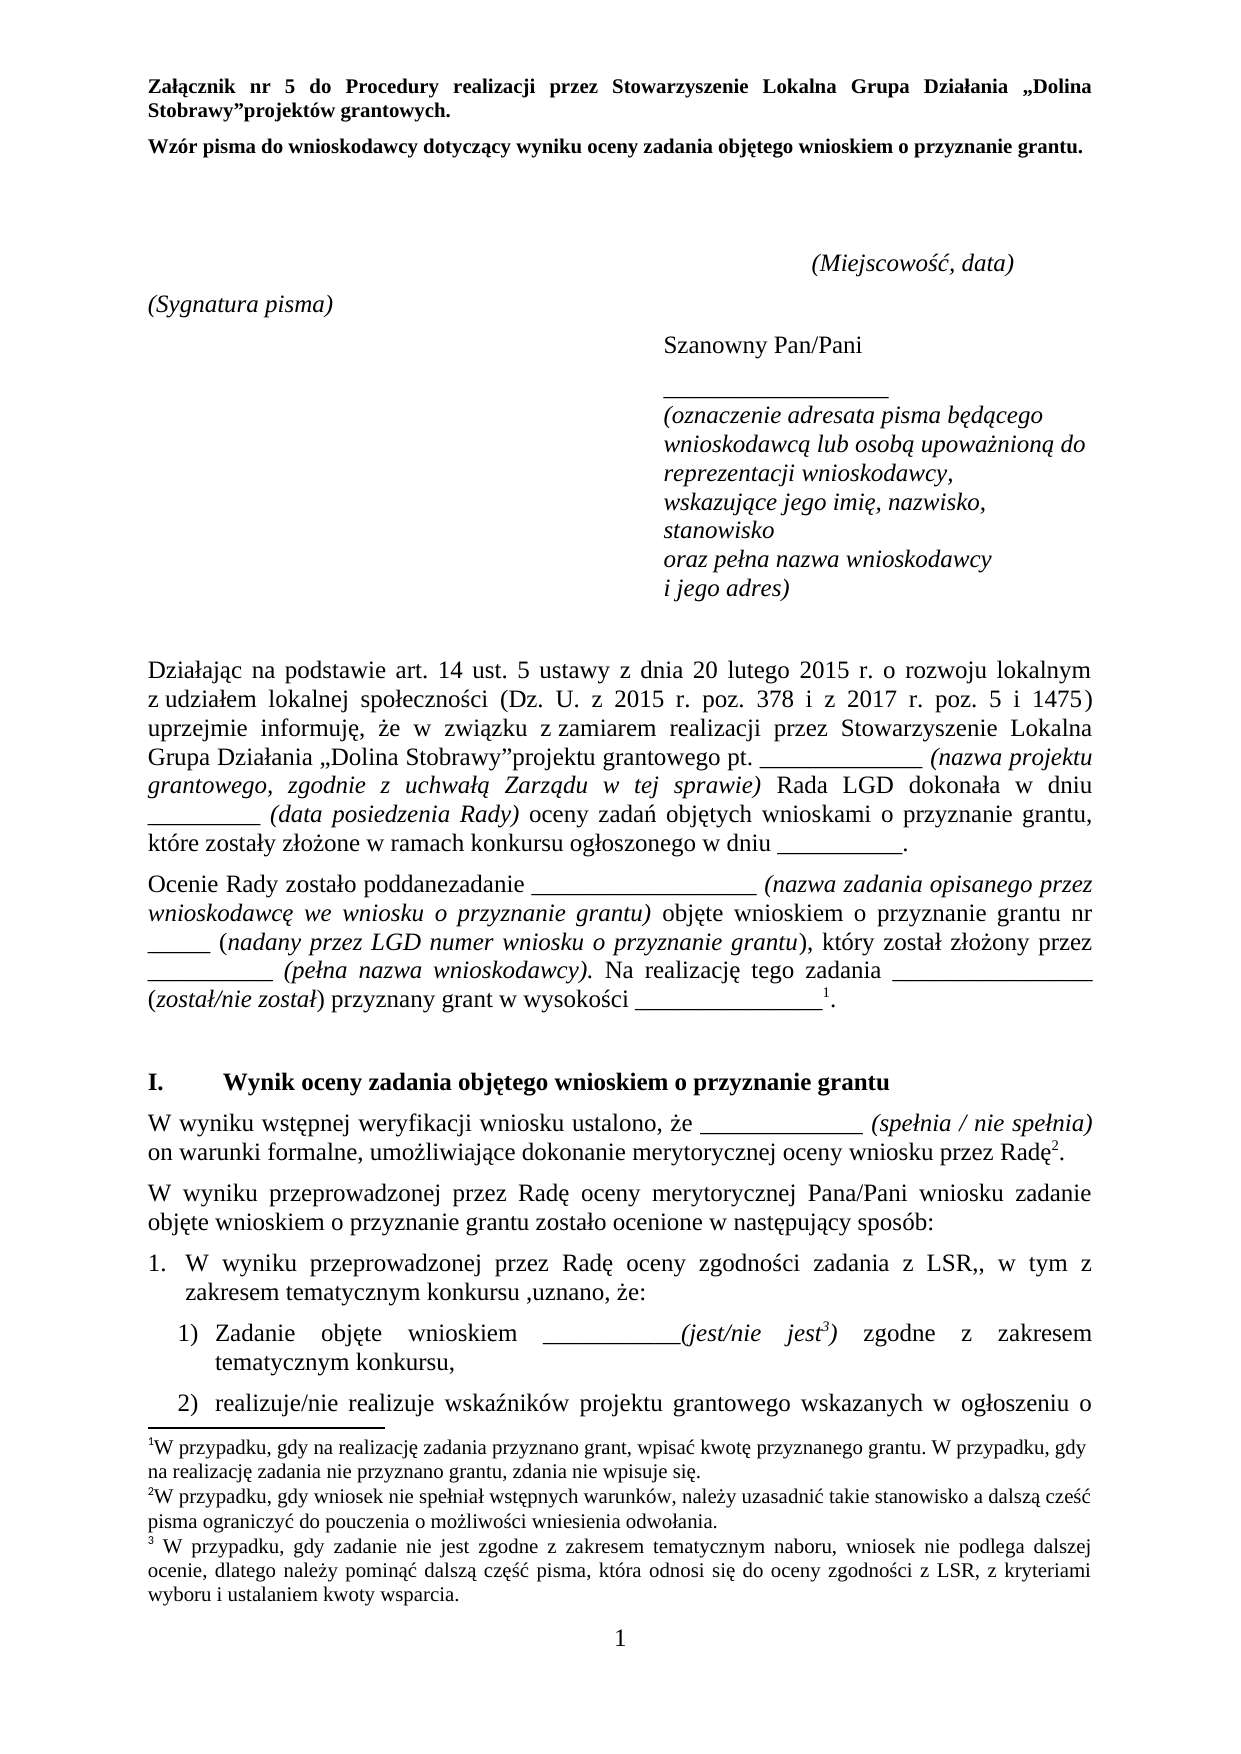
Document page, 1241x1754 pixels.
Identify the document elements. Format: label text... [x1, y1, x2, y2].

text Ocenie Rady zostało poddanezadanie __________________ (nazwa zadania opisanego przez wnioskodawcę we wniosku o przyznanie grantu) objęte wnioskiem o przyznanie grantu nr _____ (nadany przez LGD numer wniosku o przyznanie grantu), który został złożony przez __________ (pełna nazwa wnioskodawcy). Na realizację tego zadania ________________ (został/nie został) przyznany grant w wysokości _______________. [148, 869, 1093, 1013]
list W wyniku przeprowadzonej przez Radę oceny zgodności zadania z LSR,, w tym z zakresem tematycznym konkursu ,uznano, że: [148, 1248, 1093, 1306]
text (Miejscowość, data) [148, 248, 1093, 277]
text Działając na podstawie art. 14 ust. 5 ustawy z dnia 20 lutego 2015 r. o rozwoju lokalnym z udziałem lokalnej społeczności (Dz. U. z 2015 r. poz. 378 i z 2017 r. poz. 5 i 1475) uprzejmie informuję, że w związku z zamiarem realizacji przez Stowarzyszenie Lokalna Grupa Działania „Dolina Stobrawy”projektu grantowego pt. _____________ (nazwa projektu grantowego, zgodnie z uchwałą Zarządu w tej sprawie) Rada LGD dokonała w dniu _________ (data posiedzenia Rady) oceny zadań objętych wnioskami o przyznanie grantu, które zostały złożone w ramach konkursu ogłoszonego w dniu __________. [148, 656, 1093, 857]
text __________________ (oznaczenie adresata pisma będącego wnioskodawcą lub osobą upoważnioną do reprezentacji wnioskodawcy, wskazujące jego imię, nazwisko, stanowisko oraz pełna nazwa wnioskodawcy i jego adres) [663, 372, 1093, 602]
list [177, 1388, 1093, 1417]
text Szanowny Pan/Pani [663, 331, 1093, 359]
list Zadanie objęte wnioskiem ___________(jest/nie jest) zgodne z zakresem tematycznym konkursu, [177, 1318, 1093, 1376]
text (Sygnatura pisma) [148, 289, 1093, 318]
list Wynik oceny zadania objętego wnioskiem o przyznanie grantu [148, 1067, 1093, 1096]
text W wyniku przeprowadzonej przez Radę oceny merytorycznej Pana/Pani wniosku zadanie objęte wnioskiem o przyznanie grantu zostało ocenione w następujący sposób: [148, 1178, 1093, 1236]
text W wyniku wstępnej weryfikacji wniosku ustalono, że _____________ (spełnia / nie spełnia) on warunki formalne, umożliwiające dokonanie merytorycznej oceny wniosku przez Radę. [148, 1108, 1093, 1166]
